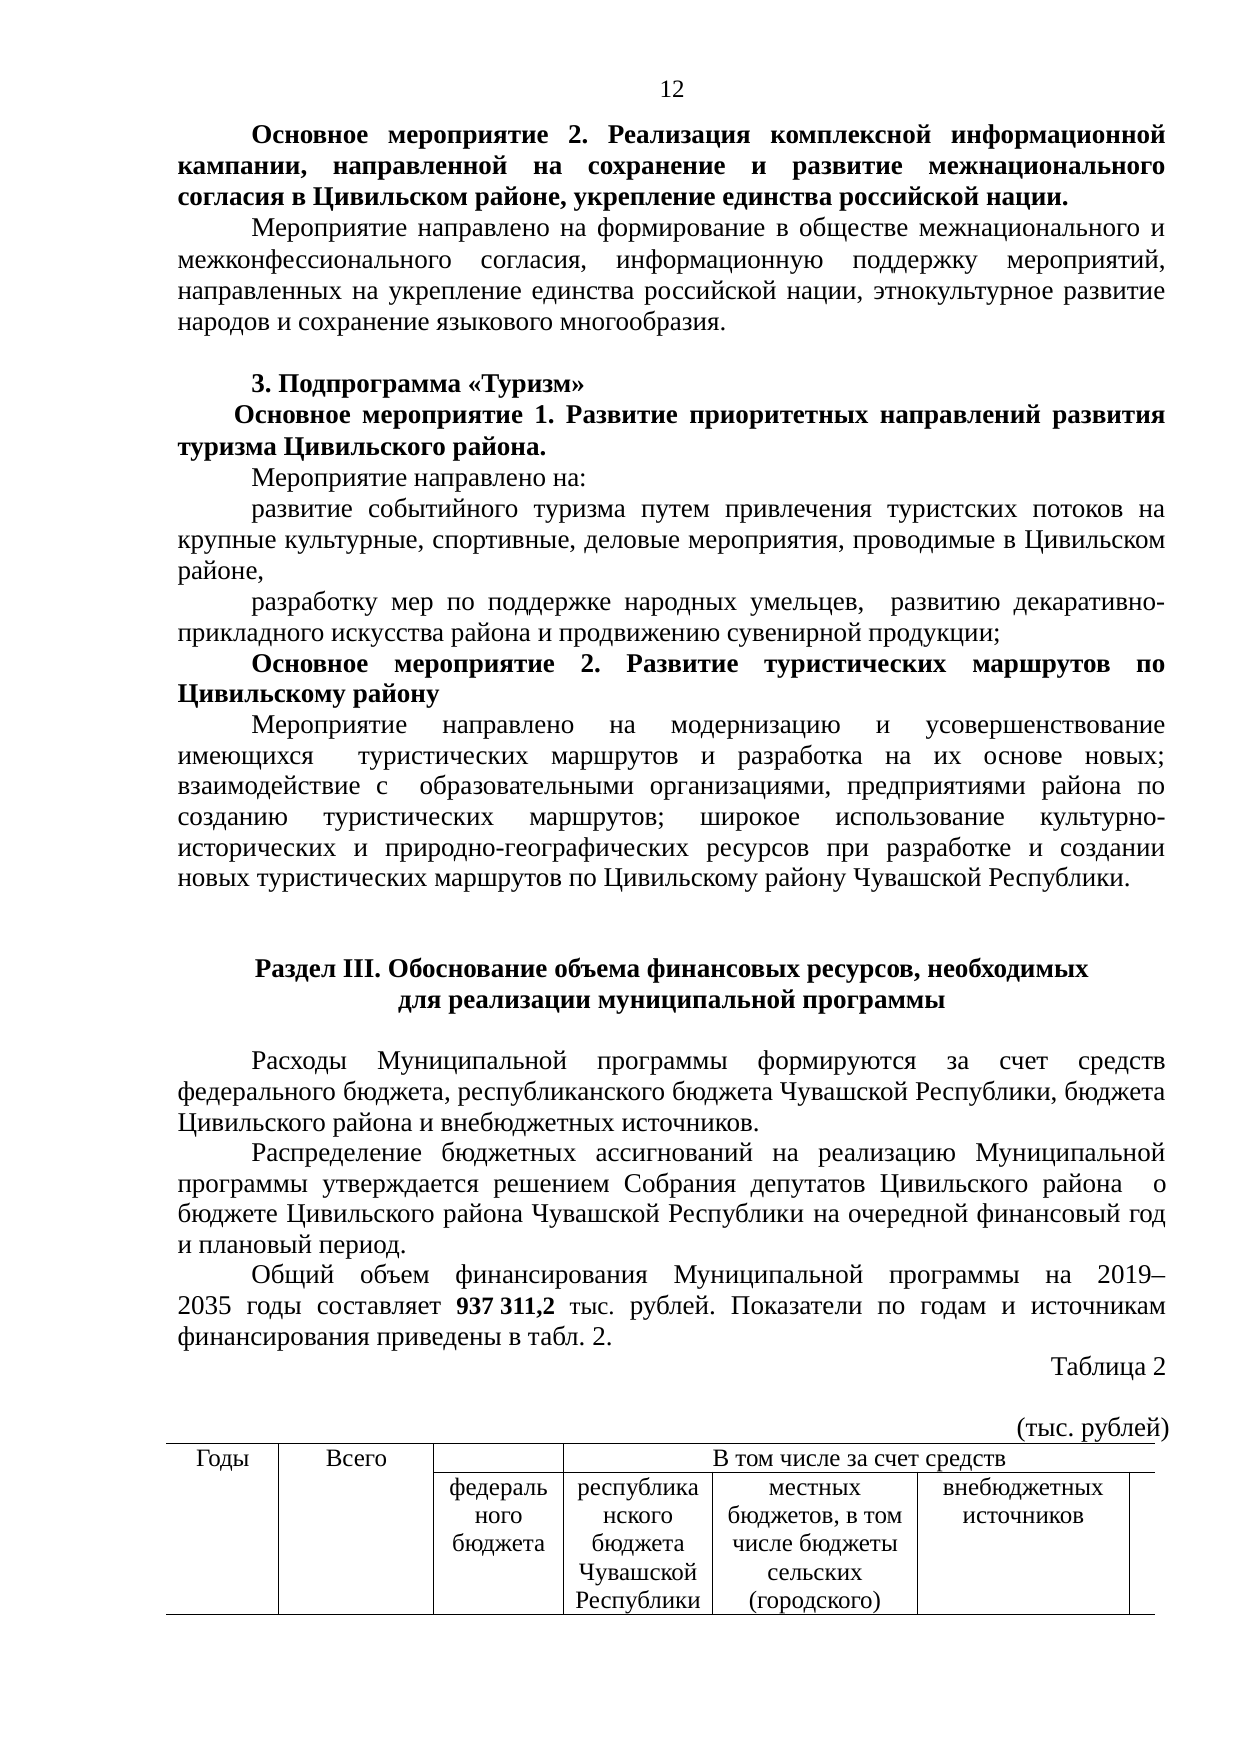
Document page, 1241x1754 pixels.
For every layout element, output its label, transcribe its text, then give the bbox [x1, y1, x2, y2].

text Общий объем финансирования Муниципальной программы на 2019– 2035 годы составляет 937 311,2 тыс. рублей. Показатели по годам и источникам финансирования приведены в табл. 2. [177, 1259, 1166, 1351]
text 3. Подпрограмма «Туризм» [177, 367, 1166, 398]
table_header Всего [279, 1444, 433, 1614]
text Распределение бюджетных ассигнований на реализацию Муниципальной программы утверждается решением Собрания депутатов Цивильского района о бюджете Цивильского района Чувашской Республики на очередной финансовый год и плановый период. [177, 1137, 1166, 1259]
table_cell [434, 1473, 563, 1614]
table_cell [713, 1473, 917, 1614]
text Основное мероприятие 1. Развитие приоритетных направлений развития туризма Цивильского района. [177, 398, 1166, 461]
text развитие событийного туризма путем привлечения туристских потоков на крупные культурные, спортивные, деловые мероприятия, проводимые в Цивильском районе, [177, 492, 1166, 585]
text Мероприятие направлено на модернизацию и усовершенствование имеющихся туристических маршрутов и разработка на их основе новых; взаимодействие с образовательными организациями, предприятиями района по созданию туристических маршрутов; широкое использование культурно- исторических и природно-географических ресурсов при разработке и создании новых туристических маршрутов по Цивильскому району Чувашской Республики. [177, 709, 1166, 892]
text для реализации муниципальной программы [177, 984, 1166, 1014]
table_cell [1130, 1473, 1155, 1614]
text Мероприятие направлено на: [177, 461, 1166, 492]
table_header В том числе за счет средств [564, 1444, 1155, 1472]
text (тыс. рублей) [915, 1412, 1169, 1442]
text Основное мероприятие 2. Развитие туристических маршрутов по Цивильскому району [177, 648, 1166, 709]
text разработку мер по поддержке народных умельцев, развитию декаративно- прикладного искусства района и продвижению сувенирной продукции; [177, 585, 1166, 648]
text Основное мероприятие 2. Реализация комплексной информационной кампании, направленной на сохранение и развитие межнационального согласия в Цивильском районе, укрепление единства российской нации. [177, 118, 1166, 212]
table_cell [918, 1473, 1129, 1614]
table_header [434, 1444, 563, 1472]
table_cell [564, 1473, 712, 1614]
text Расходы Муниципальной программы формируются за счет средств федерального бюджета, республиканского бюджета Чувашской Республики, бюджета Цивильского района и внебюджетных источников. [177, 1045, 1166, 1137]
table_header Годы [166, 1444, 278, 1614]
text Таблица 2 [177, 1351, 1166, 1381]
text Раздел III. Обоснование объема финансовых ресурсов, необходимых [177, 953, 1166, 984]
text Мероприятие направлено на формирование в обществе межнационального и межконфессионального согласия, информационную поддержку мероприятий, направленных на укрепление единства российской нации, этнокультурное развитие народов и сохранение языкового многообразия. [177, 212, 1166, 336]
